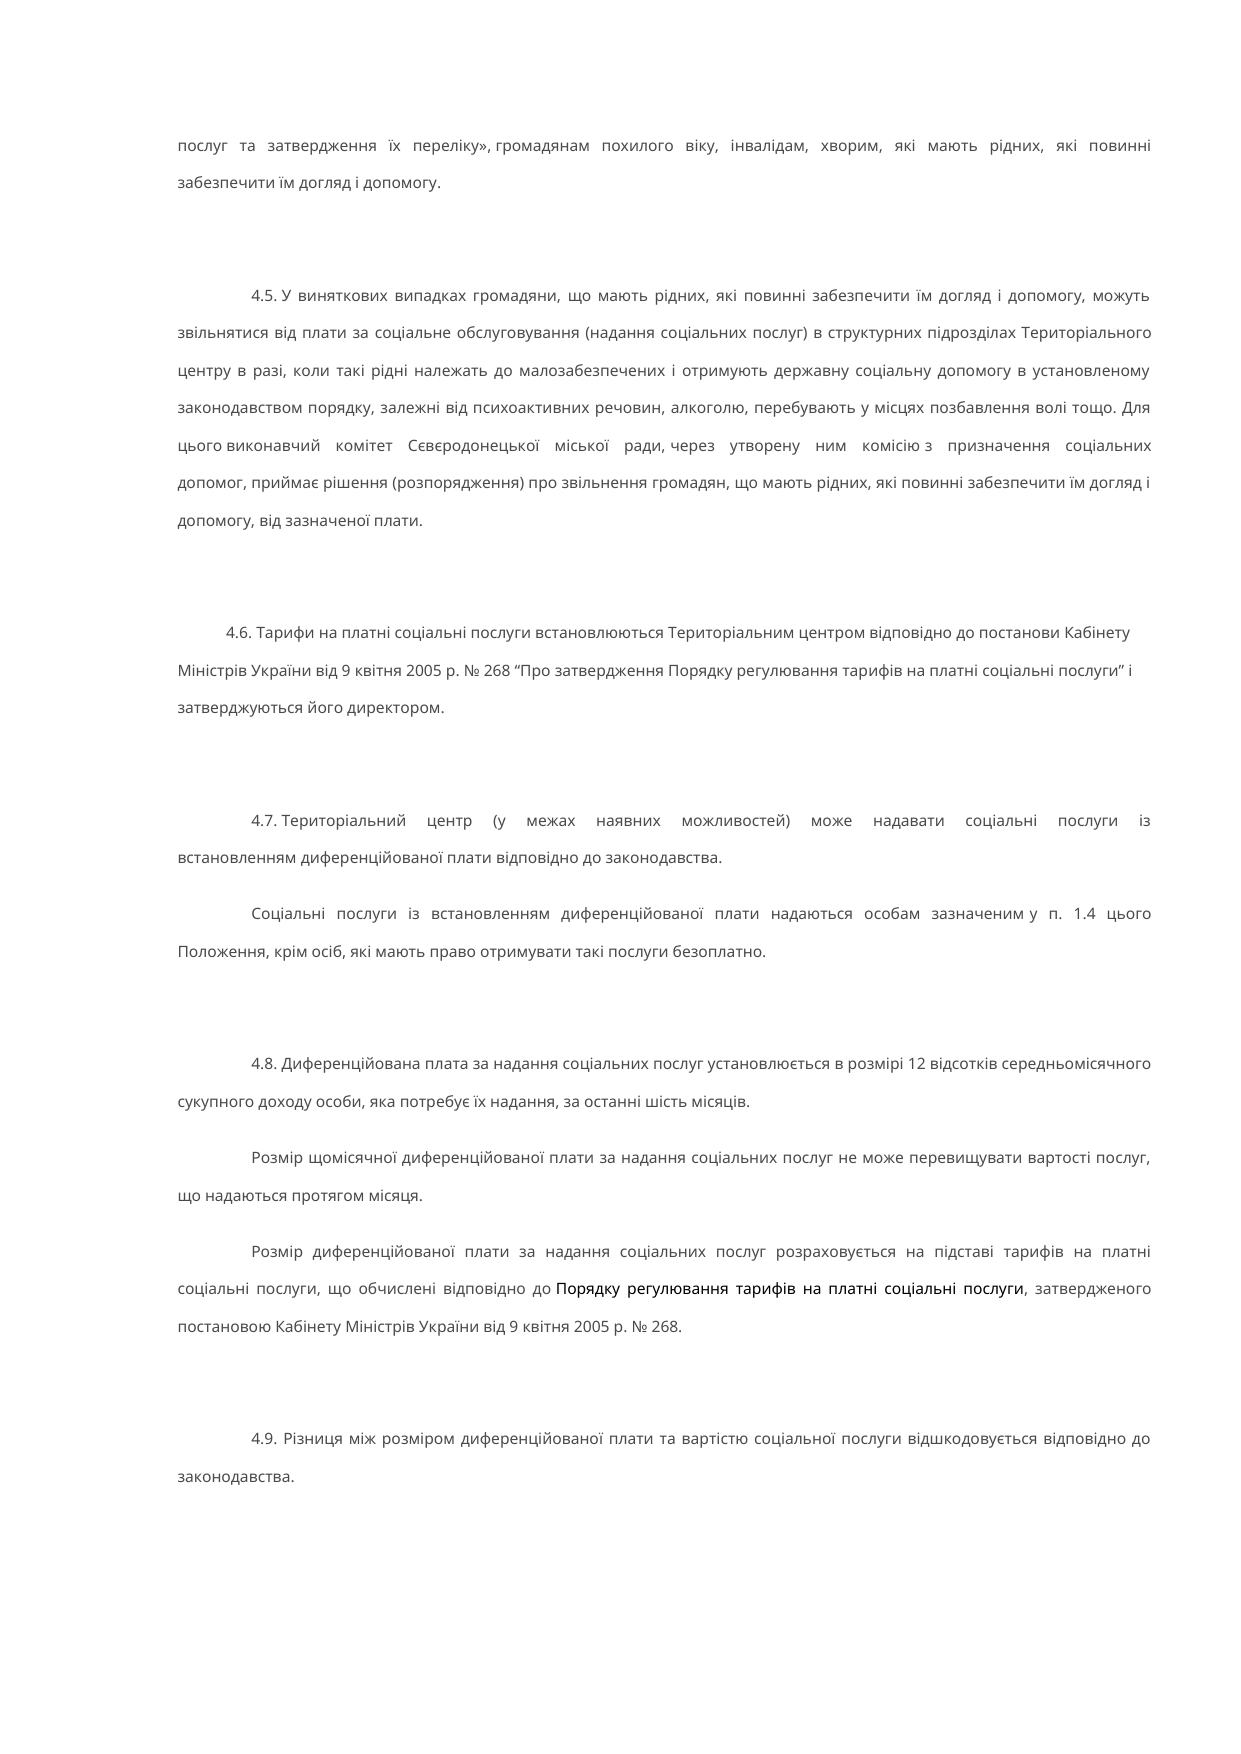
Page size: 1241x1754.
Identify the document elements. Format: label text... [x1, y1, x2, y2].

text 4.8. Диференційована плата за надання соціальних послуг установлюється в розмірі 12 відсотків середньомісячного сукупного доходу особи, яка потребує їх надання, за останні шість місяців. [177, 1037, 1152, 1112]
text 4.5. У виняткових випадках громадяни, що мають рідних, які повинні забезпечити їм догляд і допомогу, можуть звільнятися від плати за соціальне обслуговування (надання соціальних послуг) в структурних підрозділах Територіального центру в разі, коли такі рідні належать до малозабезпечених і отримують державну соціальну допомогу в установленому законодавством порядку, залежні від психоактивних речовин, алкоголю, перебувають у місцях позбавлення волі тощо. Для цього виконавчий комітет Сєвєродонецької міської ради, через утворену ним комісію з призначення соціальних допомог, приймає рішення (розпорядження) про звільнення громадян, що мають рідних, які повинні забезпечити їм догляд і допомогу, від зазначеної плати. [177, 268, 1152, 531]
text 4.7. Територіальний центр (у межах наявних можливостей) може надавати соціальні послуги із встановленням диференційованої плати відповідно до законодавства. [177, 793, 1152, 868]
text 4.9. Різниця між розміром диференційованої плати та вартістю соціальної послуги відшкодовується відповідно до законодавства. [177, 1412, 1152, 1487]
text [177, 118, 1152, 193]
text Соціальні послуги із встановленням диференційованої плати надаються особам зазначеним у п. 1.4 цього Положення, крім осіб, які мають право отримувати такі послуги безоплатно. [177, 887, 1152, 962]
text 4.6. Тарифи на платні соціальні послуги встановлюються Територіальним центром відповідно до постанови Кабінету Міністрів України від 9 квітня 2005 р. № 268 “Про затвердження Порядку регулювання тарифів на платні соціальні послуги” і затверджуються його директором. [177, 606, 1152, 718]
text Розмір диференційованої плати за надання соціальних послуг розраховується на підставі тарифів на платні соціальні послуги, що обчислені відповідно до Порядку регулювання тарифів на платні соціальні послуги, затвердженого постановою Кабінету Міністрів України від 9 квітня 2005 р. № 268. [177, 1224, 1152, 1337]
text Розмір щомісячної диференційованої плати за надання соціальних послуг не може перевищувати вартості послуг, що надаються протягом місяця. [177, 1131, 1152, 1206]
